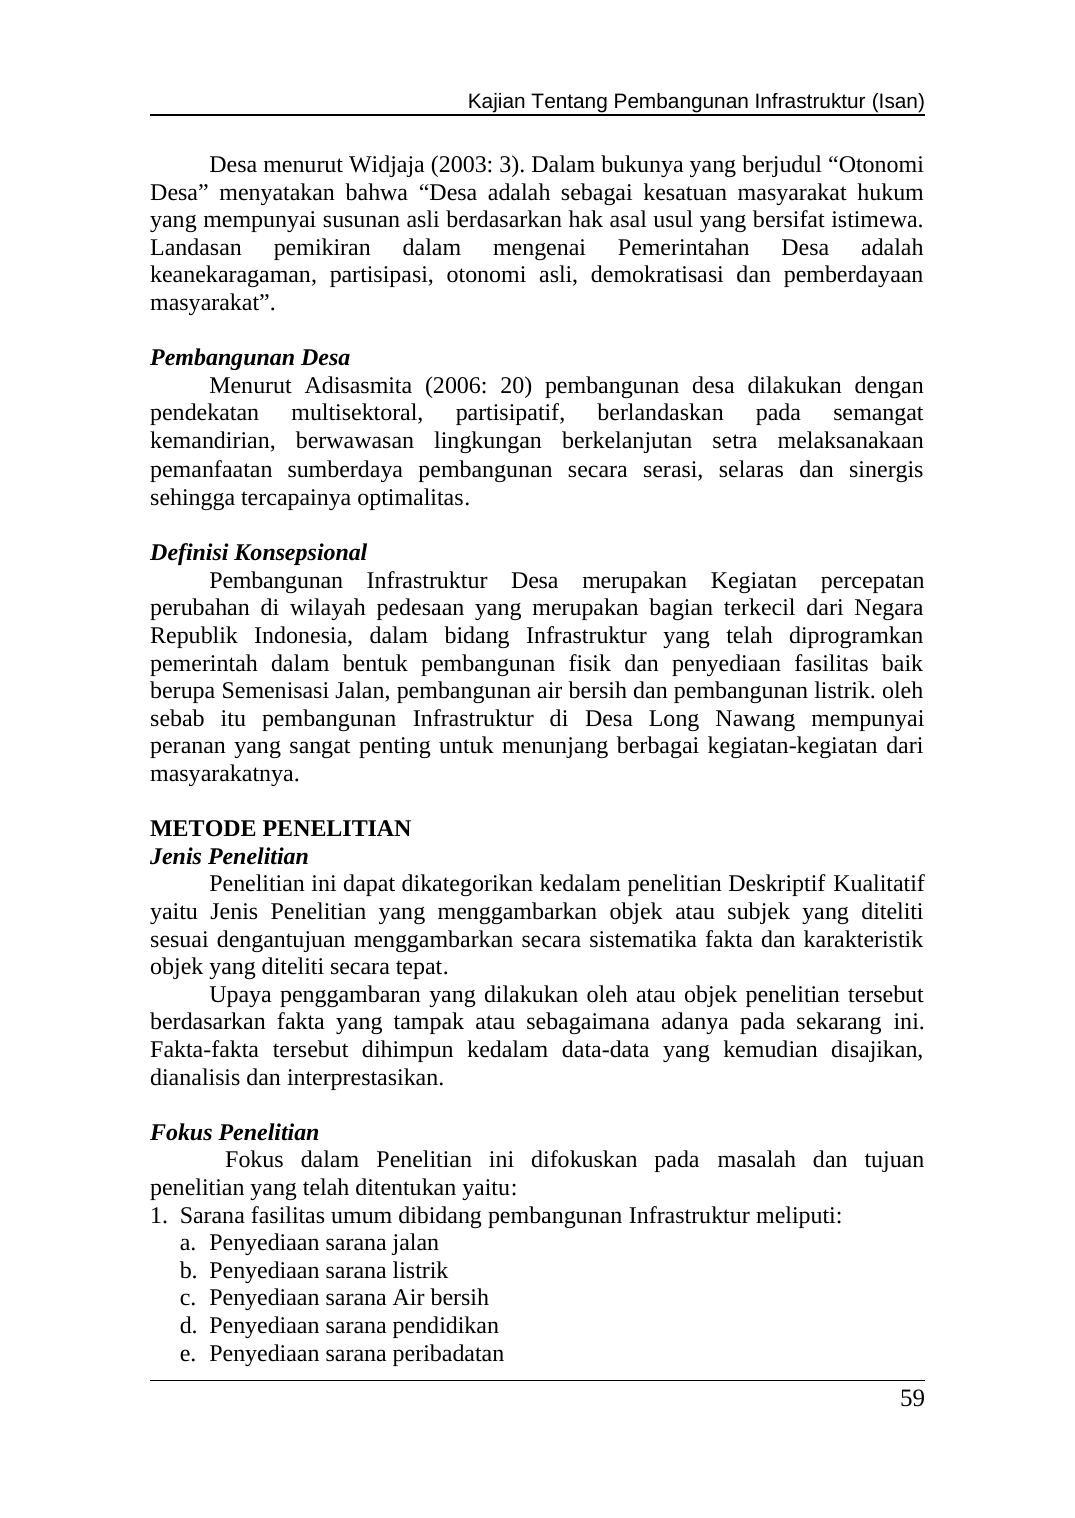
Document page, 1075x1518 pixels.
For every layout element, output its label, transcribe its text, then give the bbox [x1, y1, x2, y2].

list Menurut Adisasmita (2006: 20) pembangunan desa dilakukan dengan pendekatan multisektoral, partisipatif, berlandaskan pada semangat kemandirian, berwawasan lingkungan berkelanjutan setra melaksanakaan pemanfaatan sumberdaya pembangunan secara serasi, selaras dan sinergis sehingga tercapainya optimalitas. [150, 371, 925, 511]
list Penyediaan sarana Air bersih [179, 1283, 925, 1311]
text Desa menurut Widjaja (2003: 3). Dalam bukunya yang berjudul “Otonomi Desa” menyatakan bahwa “Desa adalah sebagai kesatuan masyarakat hukum yang mempunyai susunan asli berdasarkan hak asal usul yang bersifat istimewa. Landasan pemikiran dalam mengenai Pemerintahan Desa adalah keanekaragaman, partisipasi, otonomi asli, demokratisasi dan pemberdayaan masyarakat”. [150, 150, 925, 316]
text Pembangunan Desa [150, 343, 925, 371]
text Fokus dalam Penelitian ini difokuskan pada masalah dan tujuan penelitian yang telah ditentukan yaitu: [150, 1145, 925, 1201]
text Jenis Penelitian [150, 842, 925, 869]
text Penelitian ini dapat dikategorikan kedalam penelitian Deskriptif Kualitatif yaitu Jenis Penelitian yang menggambarkan objek atau subjek yang diteliti sesuai dengantujuan menggambarkan secara sistematika fakta dan karakteristik objek yang diteliti secara tepat. [150, 869, 925, 980]
list Sarana fasilitas umum dibidang pembangunan Infrastruktur meliputi: [150, 1201, 925, 1228]
text Pembangunan Infrastruktur Desa merupakan Kegiatan percepatan perubahan di wilayah pedesaan yang merupakan bagian terkecil dari Negara Republik Indonesia, dalam bidang Infrastruktur yang telah diprogramkan pemerintah dalam bentuk pembangunan fisik dan penyediaan fasilitas baik berupa Semenisasi Jalan, pembangunan air bersih dan pembangunan listrik. oleh sebab itu pembangunan Infrastruktur di Desa Long Nawang mempunyai peranan yang sangat penting untuk menunjang berbagai kegiatan-kegiatan dari masyarakatnya. [150, 566, 925, 787]
list Penyediaan sarana pendidikan [179, 1311, 925, 1339]
text Fokus Penelitian [150, 1118, 925, 1145]
text Upaya penggambaran yang dilakukan oleh atau objek penelitian tersebut berdasarkan fakta yang tampak atau sebagaimana adanya pada sekarang ini. Fakta-fakta tersebut dihimpun kedalam data-data yang kemudian disajikan, dianalisis dan interprestasikan. [150, 980, 925, 1090]
list Penyediaan sarana listrik [179, 1256, 925, 1283]
list Penyediaan sarana jalan [179, 1228, 925, 1256]
text METODE PENELITIAN [150, 814, 925, 842]
list Penyediaan sarana peribadatan [179, 1339, 925, 1366]
text Definisi Konsepsional [150, 538, 925, 566]
